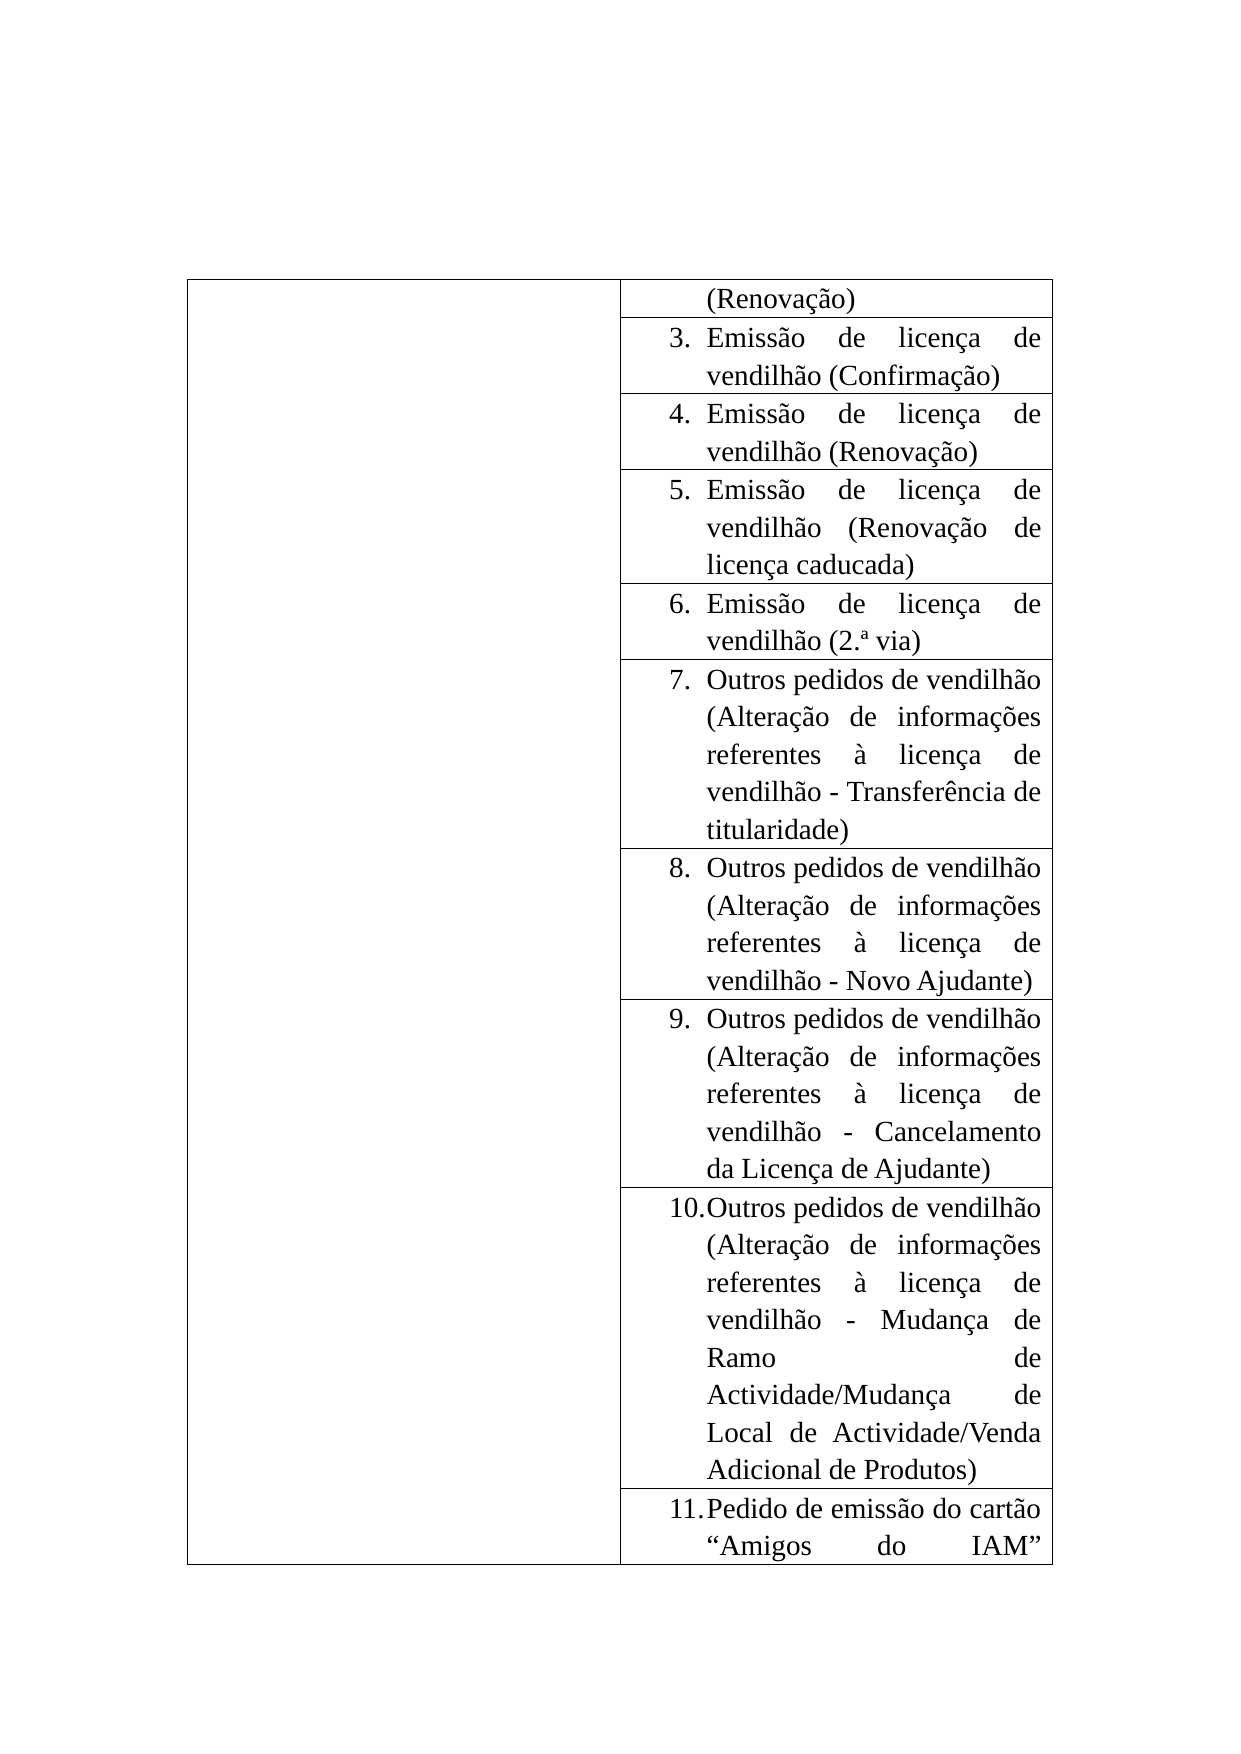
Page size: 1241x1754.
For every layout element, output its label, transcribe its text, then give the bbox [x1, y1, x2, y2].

table_cell Emissão de licença de vendilhão (Renovação de licença caducada) [621, 470, 1052, 583]
table_cell Outros pedidos de vendilhão (Alteração de informações referentes à licença de vendilhão - Cancelamento da Licença de Ajudante) [621, 1000, 1052, 1187]
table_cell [621, 1489, 1052, 1564]
table_cell Outros pedidos de vendilhão (Alteração de informações referentes à licença de vendilhão - Novo Ajudante) [621, 849, 1052, 998]
table_cell Emissão de licença de vendilhão (Confirmação) [621, 318, 1052, 393]
table_cell Outros pedidos de vendilhão (Alteração de informações referentes à licença de vendilhão - Mudança de Ramo de Actividade/Mudança de Local de Actividade/Venda Adicional de Produtos) [621, 1188, 1052, 1488]
table_cell Outros pedidos de vendilhão (Alteração de informações referentes à licença de vendilhão - Transferência de titularidade) [621, 660, 1052, 847]
table_cell Emissão de licença de vendilhão (Renovação) [621, 394, 1052, 469]
table_cell Emissão de licença de vendilhão (2.ª via) [621, 584, 1052, 659]
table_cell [621, 280, 1052, 317]
